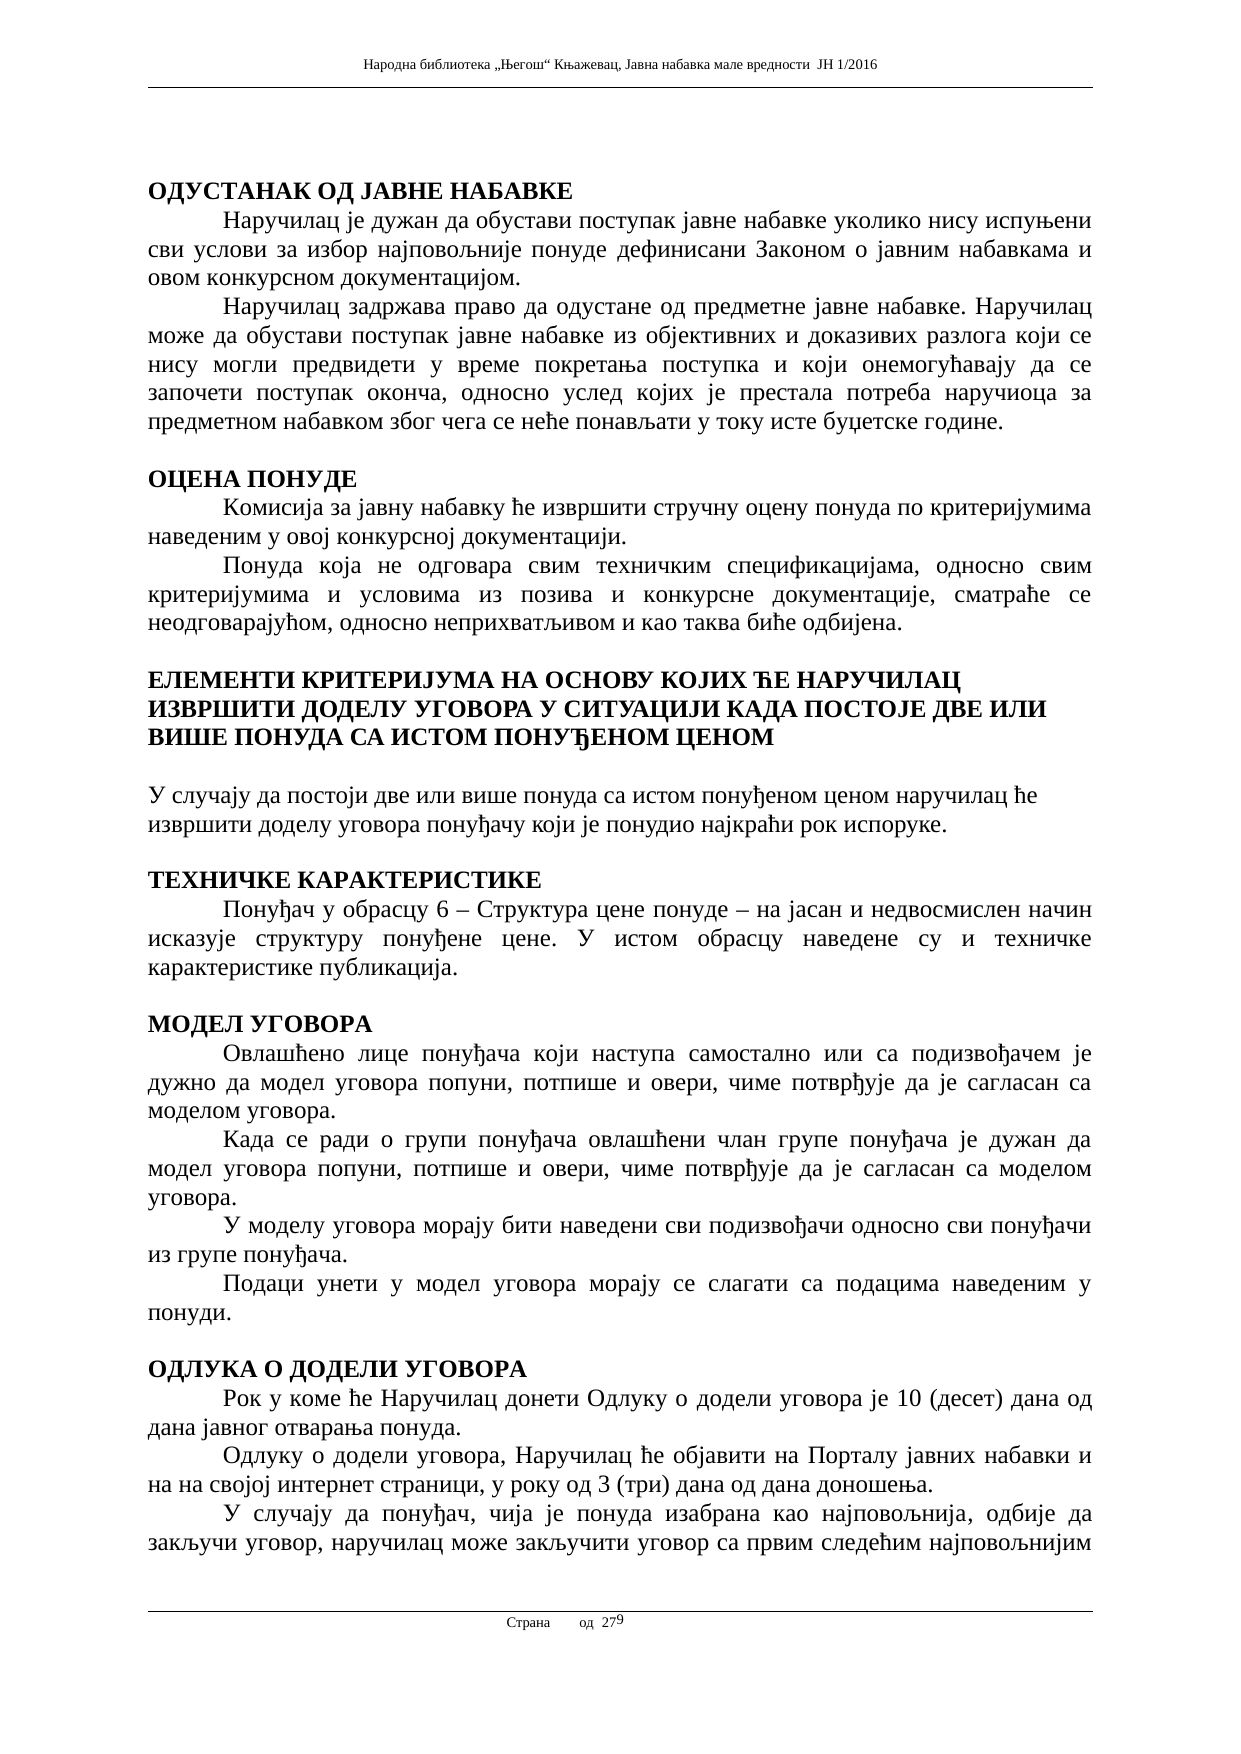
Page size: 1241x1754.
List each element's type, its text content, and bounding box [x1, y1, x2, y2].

text Комисија за јавну набавку ће извршити стручну оцену понуда по критеријумима наведеним у овој конкурсној документацији. [148, 492, 1093, 550]
text У случају да постоји две или више понуда са истом понуђеном ценом наручилац ће извршити доделу уговора понуђачу који је понудио најкраћи рок испоруке. [148, 780, 1093, 837]
text Понуда која не одговара свим техничким спецификацијама, односно свим критеријумима и условима из позива и конкурсне документације, сматраће се неодговарајућом, односно неприхватљивом и као таква биће одбијена. [148, 550, 1093, 636]
text ОДЛУКА О ДОДЕЛИ УГОВОРА [148, 1354, 1093, 1383]
text ТЕХНИЧКЕ КАРАКТЕРИСТИКЕ [148, 866, 1093, 894]
text ЕЛЕМЕНТИ КРИТЕРИЈУМА НА ОСНОВУ КОЈИХ ЋЕ НАРУЧИЛАЦ ИЗВРШИТИ ДОДЕЛУ УГОВОРА У СИТУАЦИЈИ КАДА ПОСТОЈЕ ДВЕ ИЛИ ВИШЕ ПОНУДА СА ИСТОМ ПОНУЂЕНОМ ЦЕНОМ [148, 665, 1093, 751]
text Одлуку о додели уговора, Наручилац ће објавити на Порталу јавних набавки и на на својој интернет страници, у року од 3 (три) дана од дана доношења. [148, 1441, 1093, 1498]
text ОДУСТАНАК ОД ЈАВНЕ НАБАВКЕ [148, 176, 1093, 205]
text Понуђач у обрасцу 6 – Структура цене понуде – на јасан и недвосмислен начин исказује структуру понуђене цене. У истом обрасцу наведене су и техничке карактеристике публикација. [148, 894, 1093, 981]
text Овлашћено лице понуђача који наступа самостално или са подизвођачем је дужно да модел уговора попуни, потпише и овери, чиме потврђује да је сагласан са моделом уговора. [148, 1038, 1093, 1124]
text Наручилац задржава право да одустане од предметне јавне набавке. Наручилац може да обустави поступак јавне набавке из објективних и доказивих разлога који се нису могли предвидети у време покретања поступка и који онемогућавају да се започети поступак оконча, односно услед којих је престала потреба наручиоца за предметном набавком због чега се неће понављати у току исте буџетске године. [148, 291, 1093, 435]
text У моделу уговора морају бити наведени сви подизвођачи односно сви понуђачи из групе понуђача. [148, 1211, 1093, 1268]
text Рок у коме ће Наручилац донети Одлуку о додели уговора је 10 (десет) дана од дана јавног отварања понуда. [148, 1383, 1093, 1441]
text МОДЕЛ УГОВОРА [148, 1009, 1093, 1038]
text Када се ради о групи понуђача овлашћени члан групе понуђача је дужан да модел уговора попуни, потпише и овери, чиме потврђује да је сагласан са моделом уговора. [148, 1124, 1093, 1211]
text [148, 1498, 1093, 1556]
text Подаци унети у модел уговора морају се слагати са подацима наведеним у понуди. [148, 1268, 1093, 1326]
text ОЦЕНА ПОНУДЕ [148, 464, 1093, 492]
text Наручилац је дужан да обустави поступак јавне набавке уколико нису испуњени сви услови за избор најповољније понуде дефинисани Законом о јавним набавкама и овом конкурсном документацијом. [148, 205, 1093, 291]
